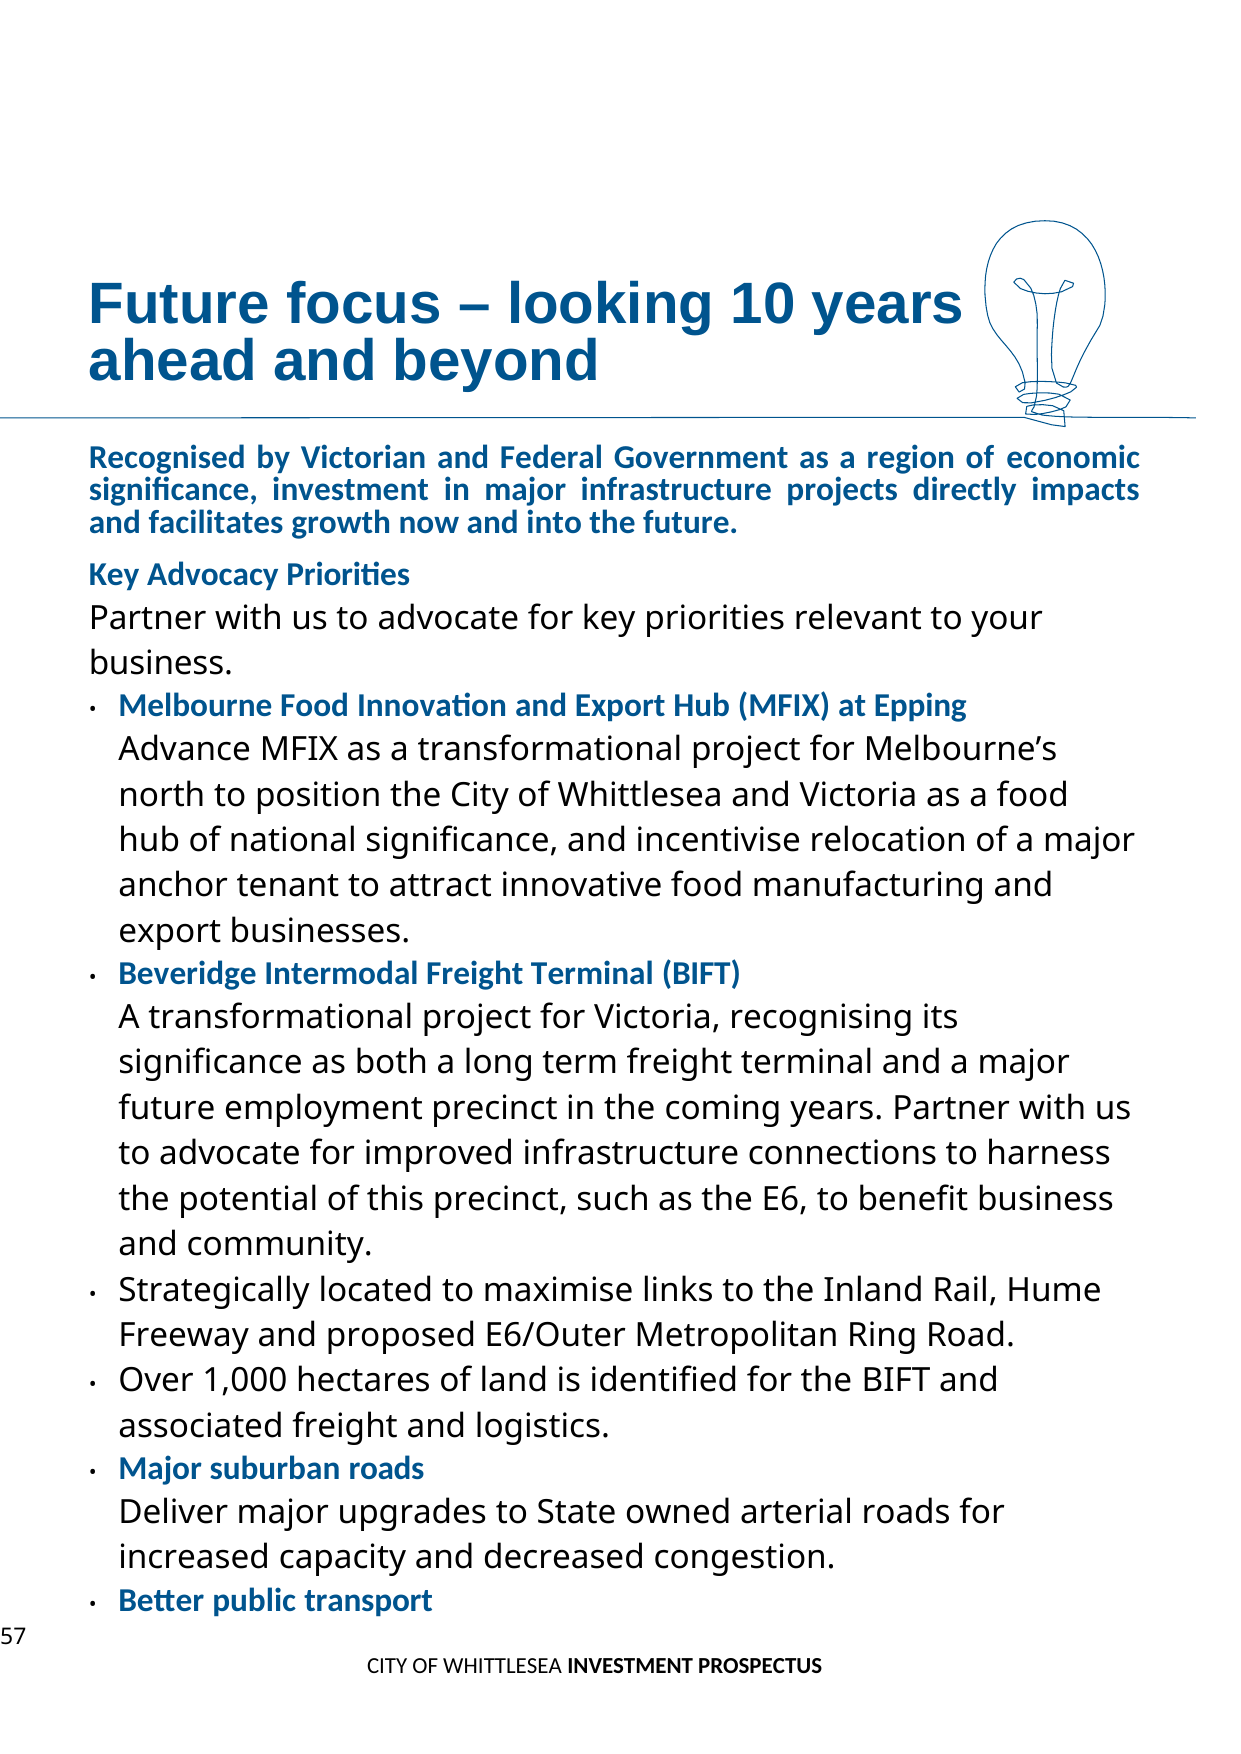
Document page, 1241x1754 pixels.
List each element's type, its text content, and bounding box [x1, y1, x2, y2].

subtitle Future focus – looking 10 years ahead and beyond [88, 277, 1011, 392]
list Over 1,000 hectares of land is identified for the BIFT and associated freight and logistics. [88, 1356, 1137, 1447]
text Recognised by Victorian and Federal Government as a region of economic significance, investment in major infrastructure projects directly impacts and facilitates growth now and into the future. [88, 442, 1140, 542]
list Strategically located to maximise links to the Inland Rail, Hume Freeway and proposed E6/Outer Metropolitan Ring Road. [88, 1265, 1137, 1356]
text Advance MFIX as a transformational project for Melbourne’s north to position the City of Whittlesea and Victoria as a food hub of national significance, and incentivise relocation of a major anchor tenant to attract innovative food manufacturing and export businesses. [118, 725, 1137, 952]
text A transformational project for Victoria, recognising its significance as both a long term freight terminal and a major future employment precinct in the coming years. Partner with us to advocate for improved infrastructure connections to harness the potential of this precinct, such as the E6, to benefit business and community. [118, 993, 1137, 1265]
subtitle Key Advocacy Priorities [88, 553, 1137, 593]
text Partner with us to advocate for key priorities relevant to your business. [88, 593, 1137, 684]
subtitle Melbourne Food Innovation and Export Hub (MFIX) at Epping [88, 684, 1137, 725]
subtitle Better public transport [88, 1578, 1137, 1619]
subtitle Beveridge Intermodal Freight Terminal (BIFT) [88, 952, 1137, 993]
subtitle Major suburban roads [88, 1447, 1137, 1488]
text Deliver major upgrades to State owned arterial roads for increased capacity and decreased congestion. [118, 1488, 1137, 1578]
